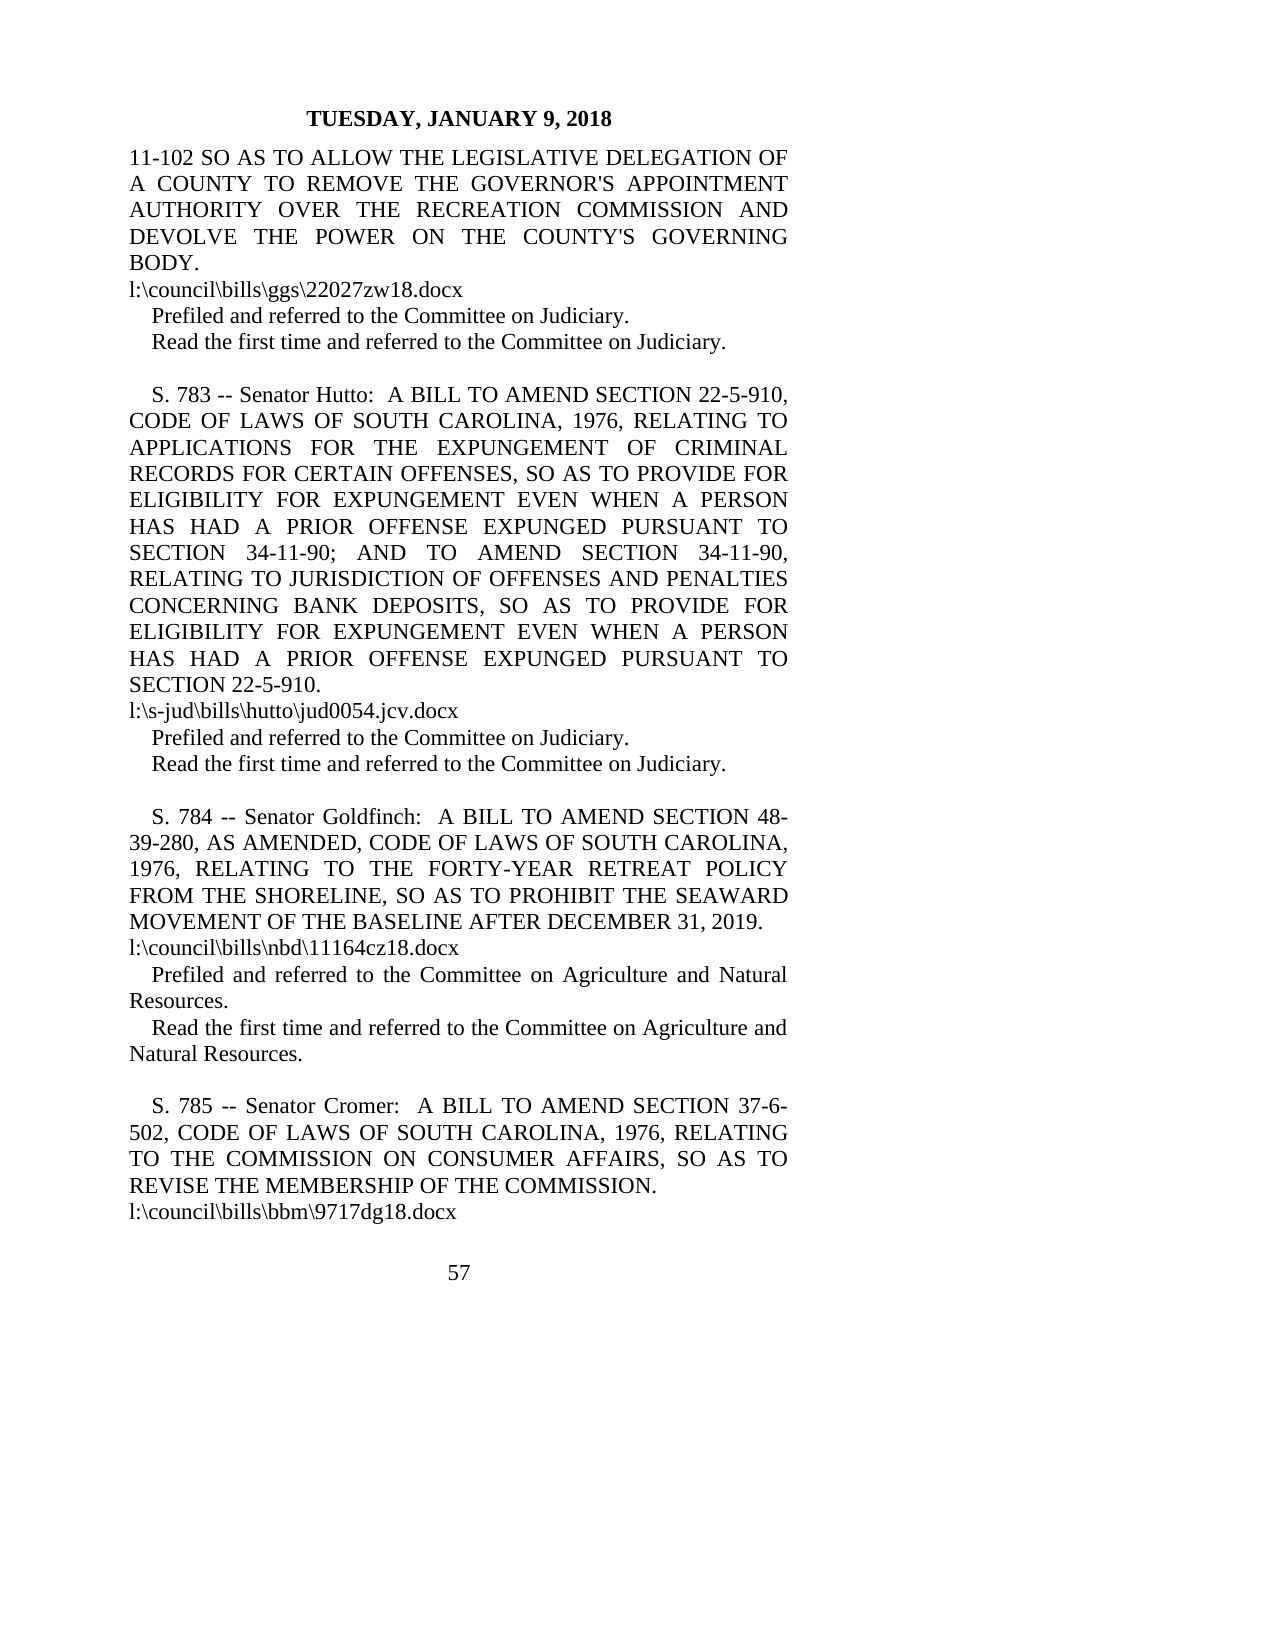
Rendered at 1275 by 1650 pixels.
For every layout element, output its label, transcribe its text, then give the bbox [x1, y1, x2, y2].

text l:\council\bills\nbd\11164cz18.docx [129, 934, 789, 961]
text Prefiled and referred to the Committee on Agriculture and Natural Resources. [129, 961, 789, 1013]
text Prefiled and referred to the Committee on Judiciary. [129, 724, 789, 750]
text Prefiled and referred to the Committee on Judiciary. [129, 302, 789, 328]
text l:\council\bills\ggs\22027zw18.docx [129, 276, 789, 302]
text S. 783 -- Senator Hutto: A BILL TO AMEND SECTION 22-5-910, CODE OF LAWS OF SOUTH CAROLINA, 1976, RELATING TO APPLICATIONS FOR THE EXPUNGEMENT OF CRIMINAL RECORDS FOR CERTAIN OFFENSES, SO AS TO PROVIDE FOR ELIGIBILITY FOR EXPUNGEMENT EVEN WHEN A PERSON HAS HAD A PRIOR OFFENSE EXPUNGED PURSUANT TO SECTION 34-11-90; AND TO AMEND SECTION 34-11-90, RELATING TO JURISDICTION OF OFFENSES AND PENALTIES CONCERNING BANK DEPOSITS, SO AS TO PROVIDE FOR ELIGIBILITY FOR EXPUNGEMENT EVEN WHEN A PERSON HAS HAD A PRIOR OFFENSE EXPUNGED PURSUANT TO SECTION 22-5-910. [129, 381, 789, 697]
text S. 784 -- Senator Goldfinch: A BILL TO AMEND SECTION 48-39-280, AS AMENDED, CODE OF LAWS OF SOUTH CAROLINA, 1976, RELATING TO THE FORTY-YEAR RETREAT POLICY FROM THE SHORELINE, SO AS TO PROHIBIT THE SEAWARD MOVEMENT OF THE BASELINE AFTER DECEMBER 31, 2019. [129, 803, 789, 934]
text Read the first time and referred to the Committee on Judiciary. [129, 750, 789, 776]
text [129, 144, 789, 276]
text S. 785 -- Senator Cromer: A BILL TO AMEND SECTION 37-6-502, CODE OF LAWS OF SOUTH CAROLINA, 1976, RELATING TO THE COMMISSION ON CONSUMER AFFAIRS, SO AS TO REVISE THE MEMBERSHIP OF THE COMMISSION. [129, 1093, 789, 1198]
text Read the first time and referred to the Committee on Judiciary. [129, 328, 789, 355]
text l:\s-jud\bills\hutto\jud0054.jcv.docx [129, 697, 789, 724]
text Read the first time and referred to the Committee on Agriculture and Natural Resources. [129, 1013, 789, 1066]
text l:\council\bills\bbm\9717dg18.docx [129, 1198, 789, 1224]
